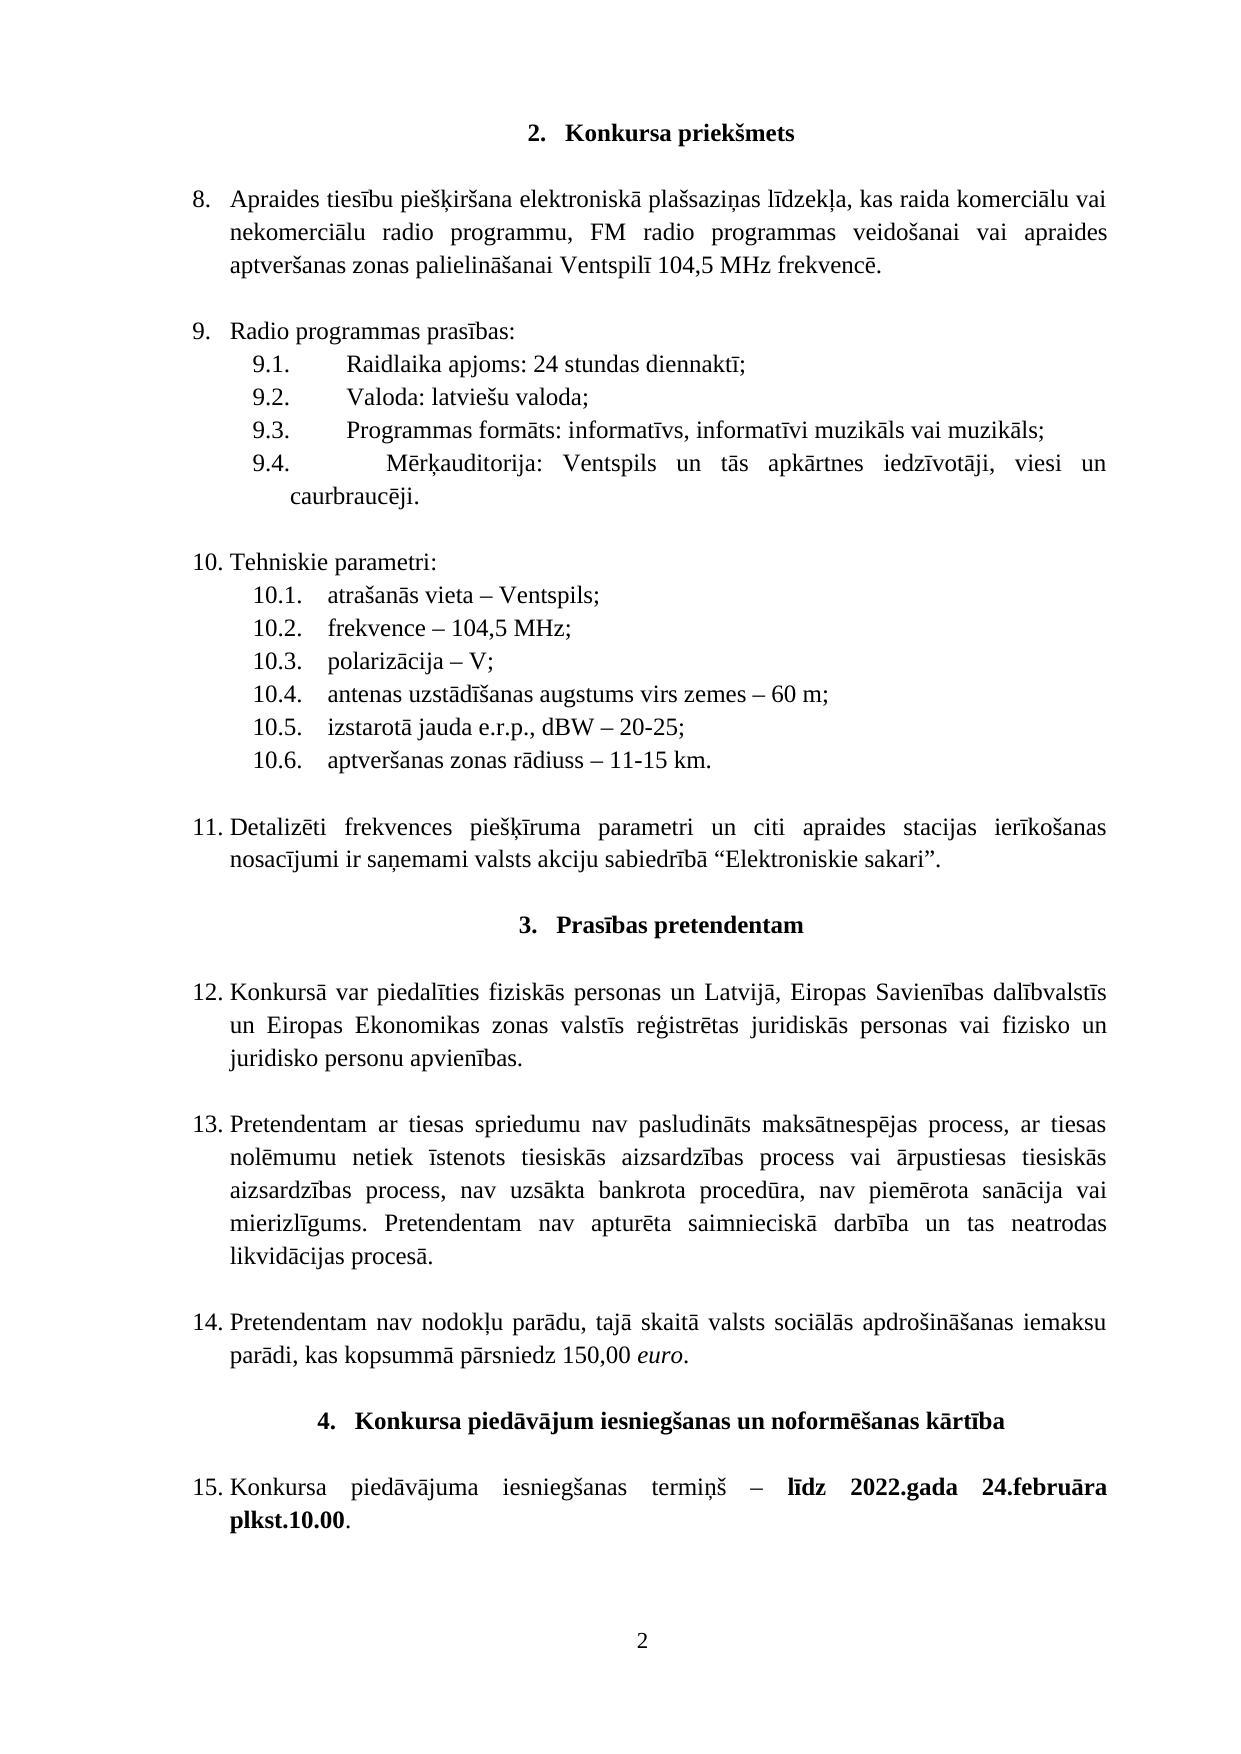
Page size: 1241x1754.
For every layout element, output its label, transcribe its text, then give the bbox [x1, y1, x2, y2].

list Konkursa piedāvājum iesniegšanas un noformēšanas kārtība [215, 1406, 1107, 1435]
list Tehniskie parametri: [192, 547, 1107, 576]
list Konkursā var piedalīties fiziskās personas un Latvijā, Eiropas Savienības dalībvalstīs un Eiropas Ekonomikas zonas valstīs reģistrētas juridiskās personas vai fizisko un juridisko personu apvienības. [192, 977, 1107, 1071]
list Prasības pretendentam [215, 911, 1107, 939]
list Detalizēti frekvences piešķīruma parametri un citi apraides stacijas ierīkošanas nosacījumi ir saņemami valsts akciju sabiedrībā “Elektroniskie sakari”. [192, 812, 1107, 873]
list Mērķauditorija: Ventspils un tās apkārtnes iedzīvotāji, viesi un caurbraucēji. [252, 448, 1107, 510]
list Raidlaika apjoms: 24 stundas diennaktī; [252, 349, 1107, 378]
list frekvence – 104,5 MHz; [252, 613, 1107, 642]
list Konkursa priekšmets [215, 118, 1107, 147]
list Apraides tiesību piešķiršana elektroniskā plašsaziņas līdzekļa, kas raida komerciālu vai nekomerciālu radio programmu, FM radio programmas veidošanai vai apraides aptveršanas zonas palielināšanai Ventspilī 104,5 MHz frekvencē. [192, 184, 1107, 279]
list Radio programmas prasības: [192, 316, 1107, 345]
list polarizācija – V; [252, 646, 1107, 675]
list Pretendentam nav nodokļu parādu, tajā skaitā valsts sociālās apdrošināšanas iemaksu parādi, kas kopsummā pārsniedz 150,00 euro. [192, 1307, 1107, 1369]
list antenas uzstādīšanas augstums virs zemes – 60 m; [252, 679, 1107, 708]
list aptveršanas zonas rādiuss – 11-15 km. [252, 746, 1107, 774]
list Pretendentam ar tiesas spriedumu nav pasludināts maksātnespējas process, ar tiesas nolēmumu netiek īstenots tiesiskās aizsardzības process vai ārpustiesas tiesiskās aizsardzības process, nav uzsākta bankrota procedūra, nav piemērota sanācija vai mierizlīgums. Pretendentam nav apturēta saimnieciskā darbība un tas neatrodas likvidācijas procesā. [192, 1109, 1107, 1269]
list Programmas formāts: informatīvs, informatīvi muzikāls vai muzikāls; [252, 415, 1107, 444]
list izstarotā jauda e.r.p., dBW – 20-25; [252, 712, 1107, 741]
list Konkursa piedāvājuma iesniegšanas termiņš – līdz 2022.gada 24.februāra plkst.10.00. [192, 1472, 1107, 1534]
list Valoda: latviešu valoda; [252, 382, 1107, 411]
list atrašanās vieta – Ventspils; [252, 580, 1107, 609]
